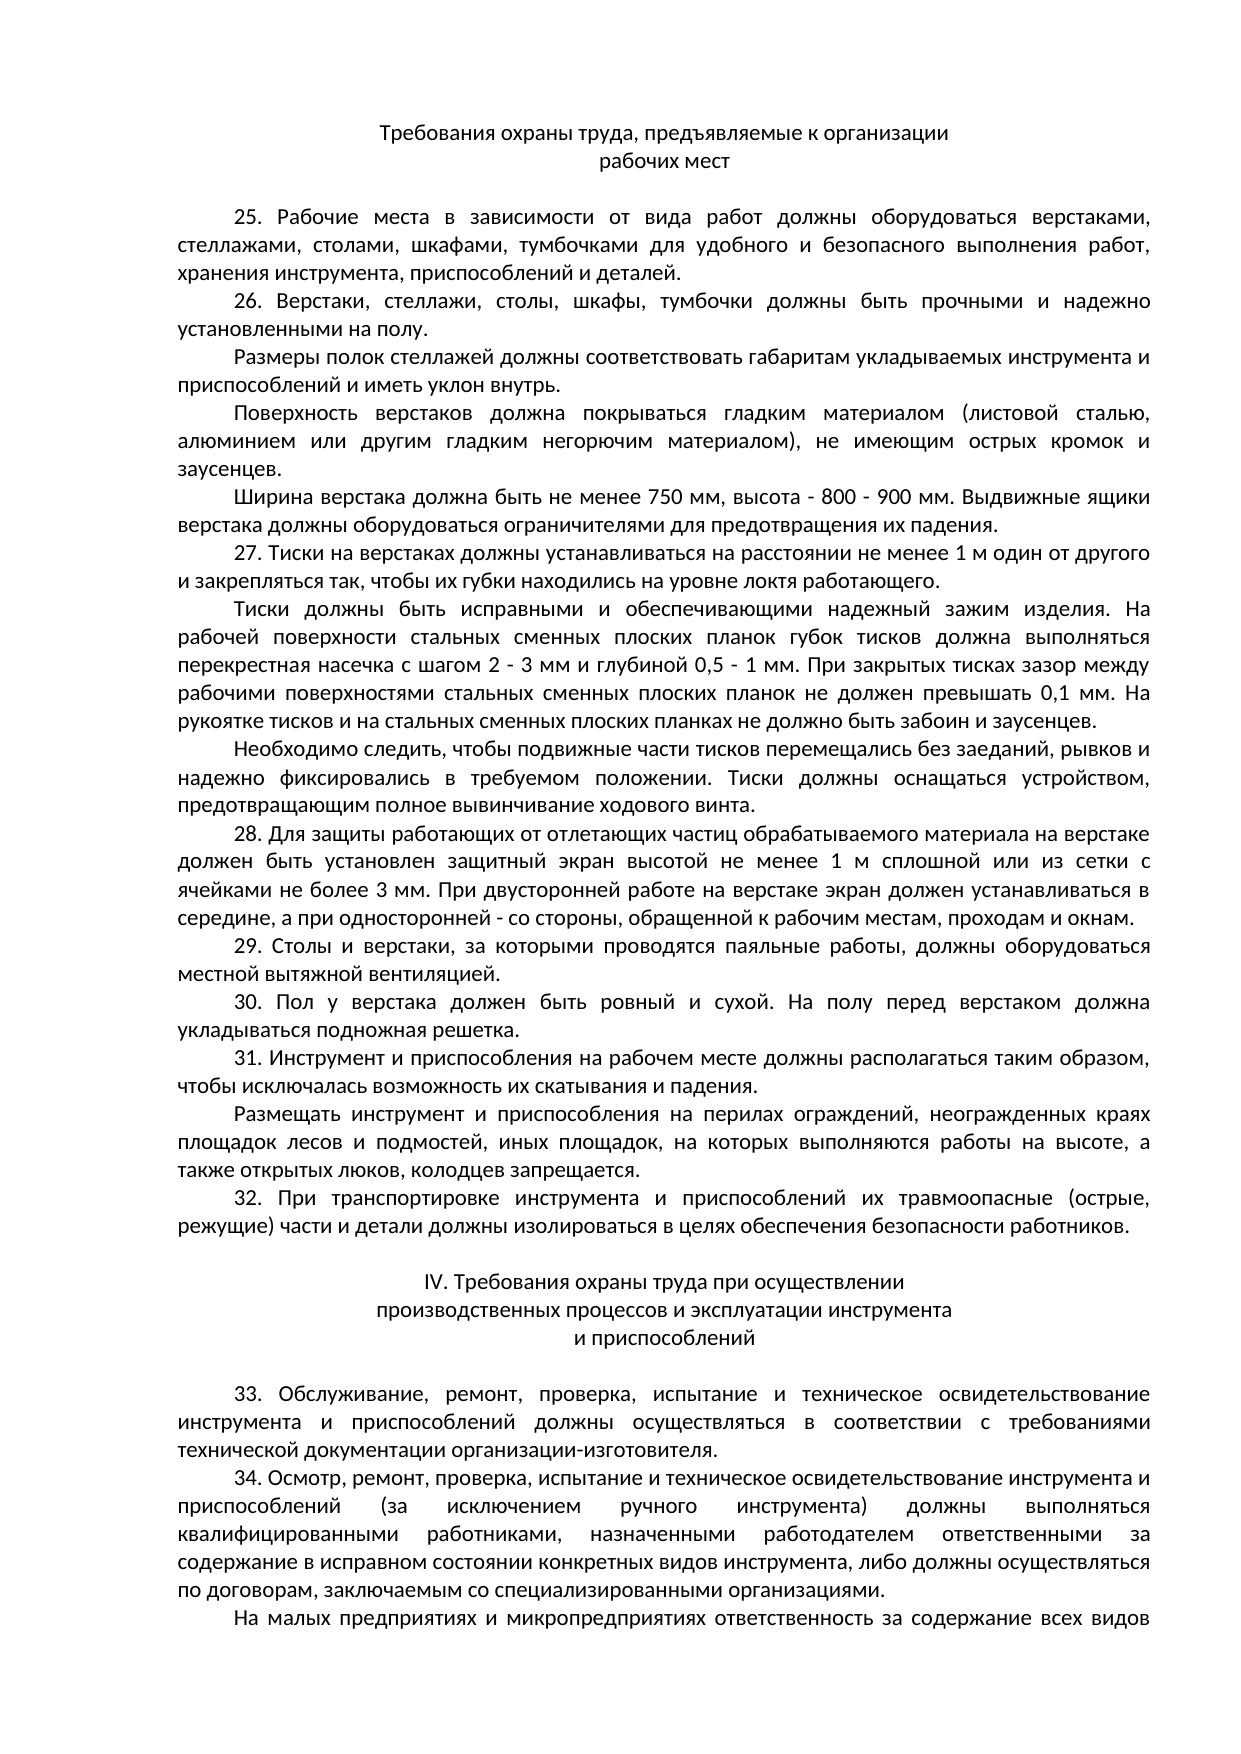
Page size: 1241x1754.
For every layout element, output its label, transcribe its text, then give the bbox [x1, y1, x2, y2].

text IV. Требования охраны труда при осуществлении [177, 1267, 1152, 1295]
text Ширина верстака должна быть не менее 750 мм, высота - 800 - 900 мм. Выдвижные ящики верстака должны оборудоваться ограничителями для предотвращения их падения. [177, 482, 1152, 538]
text 27. Тиски на верстаках должны устанавливаться на расстоянии не менее 1 м один от другого и закрепляться так, чтобы их губки находились на уровне локтя работающего. [177, 538, 1152, 594]
text Требования охраны труда, предъявляемые к организации [177, 118, 1152, 146]
text 30. Пол у верстака должен быть ровный и сухой. На полу перед верстаком должна укладываться подножная решетка. [177, 987, 1152, 1043]
text 34. Осмотр, ремонт, проверка, испытание и техническое освидетельствование инструмента и приспособлений (за исключением ручного инструмента) должны выполняться квалифицированными работниками, назначенными работодателем ответственными за содержание в исправном состоянии конкретных видов инструмента, либо должны осуществляться по договорам, заключаемым со специализированными организациями. [177, 1463, 1152, 1603]
text 32. При транспортировке инструмента и приспособлений их травмоопасные (острые, режущие) части и детали должны изолироваться в целях обеспечения безопасности работников. [177, 1183, 1152, 1239]
text рабочих мест [177, 146, 1152, 174]
text 28. Для защиты работающих от отлетающих частиц обрабатываемого материала на верстаке должен быть установлен защитный экран высотой не менее 1 м сплошной или из сетки с ячейками не более 3 мм. При двусторонней работе на верстаке экран должен устанавливаться в середине, а при односторонней - со стороны, обращенной к рабочим местам, проходам и окнам. [177, 819, 1152, 931]
text Размещать инструмент и приспособления на перилах ограждений, неогражденных краях площадок лесов и подмостей, иных площадок, на которых выполняются работы на высоте, а также открытых люков, колодцев запрещается. [177, 1099, 1152, 1183]
text Тиски должны быть исправными и обеспечивающими надежный зажим изделия. На рабочей поверхности стальных сменных плоских планок губок тисков должна выполняться перекрестная насечка с шагом 2 - 3 мм и глубиной 0,5 - 1 мм. При закрытых тисках зазор между рабочими поверхностями стальных сменных плоских планок не должен превышать 0,1 мм. На рукоятке тисков и на стальных сменных плоских планках не должно быть забоин и заусенцев. [177, 594, 1152, 734]
text Необходимо следить, чтобы подвижные части тисков перемещались без заеданий, рывков и надежно фиксировались в требуемом положении. Тиски должны оснащаться устройством, предотвращающим полное вывинчивание ходового винта. [177, 734, 1152, 819]
text Размеры полок стеллажей должны соответствовать габаритам укладываемых инструмента и приспособлений и иметь уклон внутрь. [177, 342, 1152, 398]
text Поверхность верстаков должна покрываться гладким материалом (листовой сталью, алюминием или другим гладким негорючим материалом), не имеющим острых кромок и заусенцев. [177, 398, 1152, 482]
text 33. Обслуживание, ремонт, проверка, испытание и техническое освидетельствование инструмента и приспособлений должны осуществляться в соответствии с требованиями технической документации организации-изготовителя. [177, 1379, 1152, 1463]
text 25. Рабочие места в зависимости от вида работ должны оборудоваться верстаками, стеллажами, столами, шкафами, тумбочками для удобного и безопасного выполнения работ, хранения инструмента, приспособлений и деталей. [177, 202, 1152, 286]
text 29. Столы и верстаки, за которыми проводятся паяльные работы, должны оборудоваться местной вытяжной вентиляцией. [177, 931, 1152, 987]
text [177, 1603, 1152, 1631]
text 26. Верстаки, стеллажи, столы, шкафы, тумбочки должны быть прочными и надежно установленными на полу. [177, 286, 1152, 342]
text 31. Инструмент и приспособления на рабочем месте должны располагаться таким образом, чтобы исключалась возможность их скатывания и падения. [177, 1043, 1152, 1099]
text и приспособлений [177, 1323, 1152, 1351]
text производственных процессов и эксплуатации инструмента [177, 1295, 1152, 1323]
